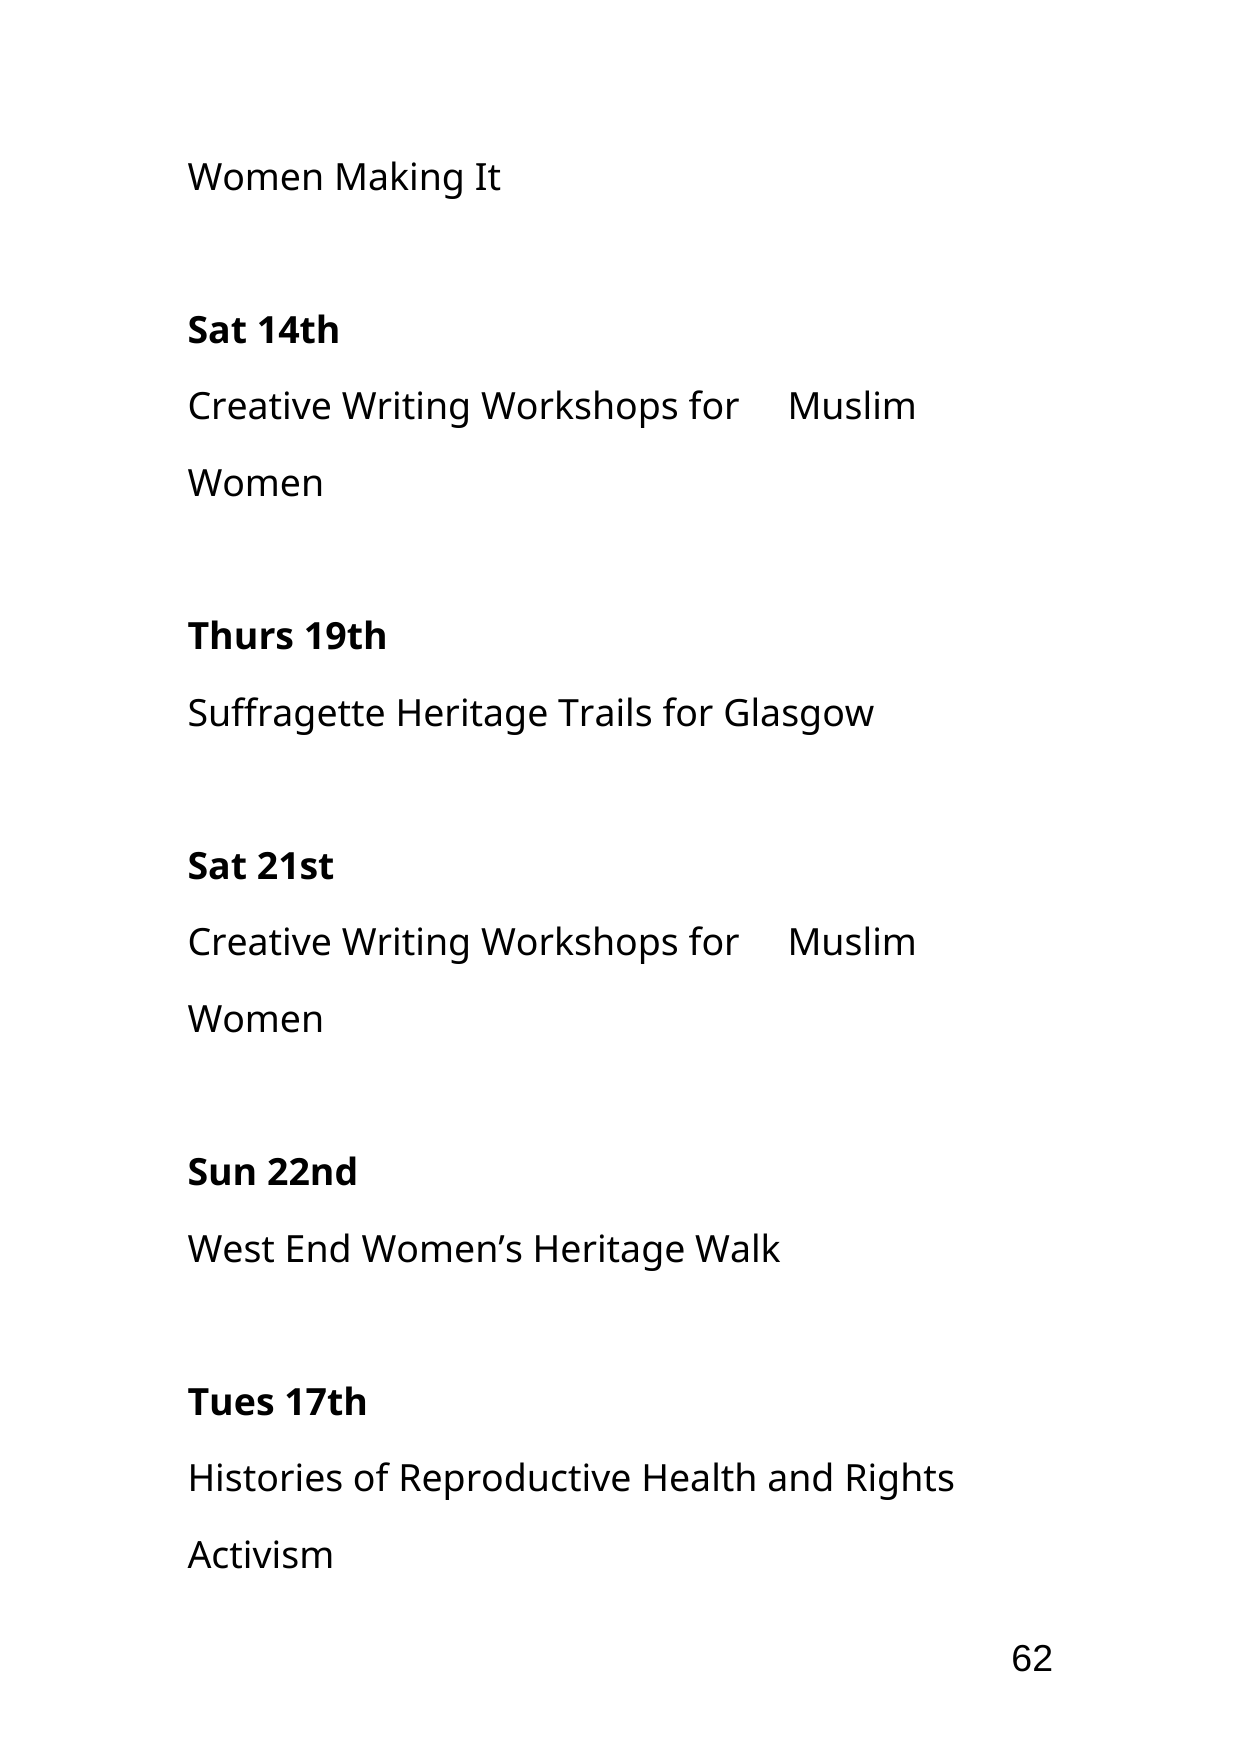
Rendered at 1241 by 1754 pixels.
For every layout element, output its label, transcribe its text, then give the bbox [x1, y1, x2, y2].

text Women Making It [187, 150, 1053, 201]
text Thurs 19th [187, 609, 1053, 660]
text Sat 21st [187, 839, 1053, 890]
text Suffragette Heritage Trails for Glasgow [187, 686, 1053, 737]
text Sun 22nd [187, 1145, 1053, 1196]
text Creative Writing Workshops for Muslim Women [187, 380, 1053, 507]
text Creative Writing Workshops for Muslim Women [187, 916, 1053, 1043]
text Histories of Reproductive Health and Rights Activism [187, 1452, 1053, 1579]
text West End Women’s Heritage Walk [187, 1222, 1053, 1273]
text Sat 14th [187, 303, 1053, 354]
text Tues 17th [187, 1375, 1053, 1426]
